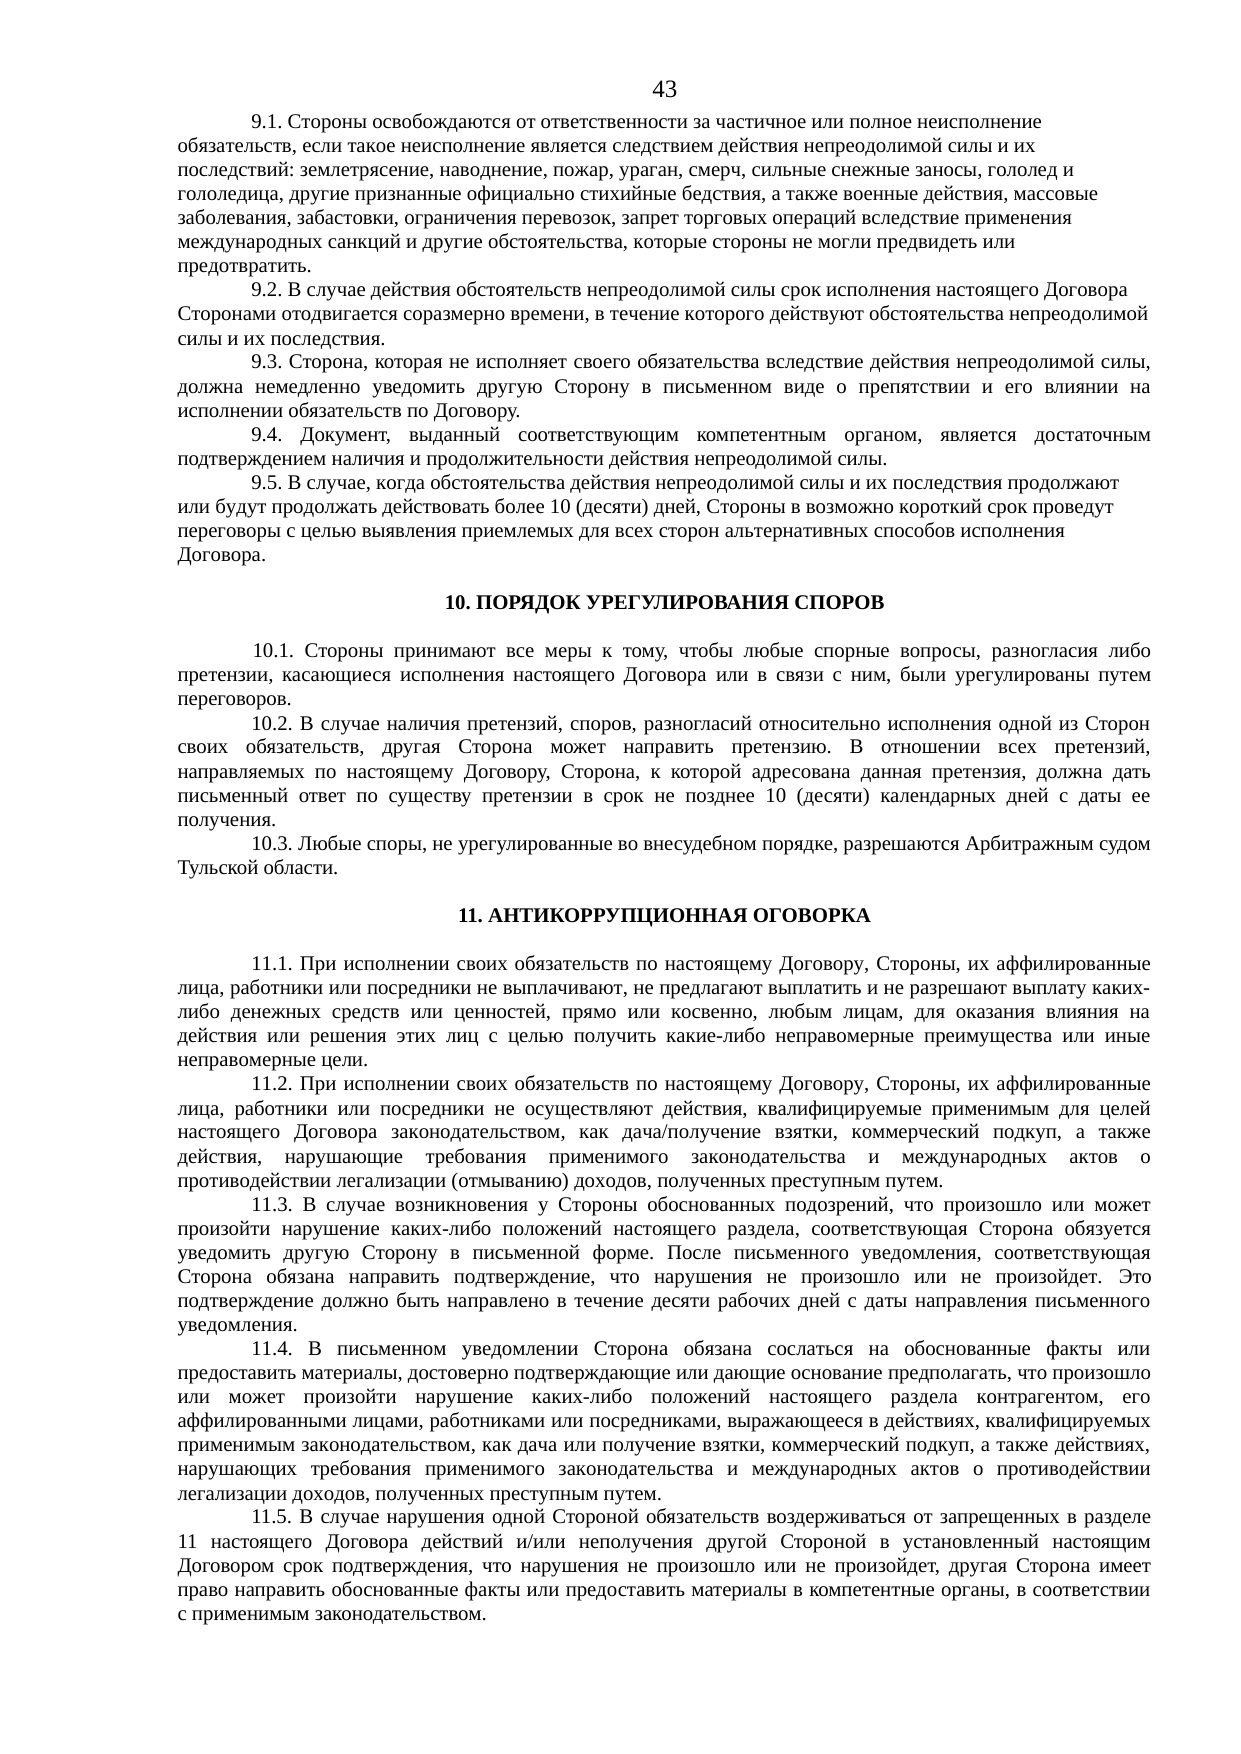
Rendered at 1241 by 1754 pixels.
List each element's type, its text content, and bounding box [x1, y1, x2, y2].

text 10. ПОРЯДОК УРЕГУЛИРОВАНИЯ СПОРОВ [177, 590, 1152, 614]
text 9.3. Сторона, которая не исполняет своего обязательства вследствие действия непреодолимой силы, должна немедленно уведомить другую Сторону в письменном виде о препятствии и его влиянии на исполнении обязательств по Договору. [177, 349, 1152, 422]
text 10.1. Стороны принимают все меры к тому, чтобы любые спорные вопросы, разногласия либо претензии, касающиеся исполнения настоящего Договора или в связи с ним, были урегулированы путем переговоров. [177, 638, 1152, 710]
text 9.4. Документ, выданный соответствующим компетентным органом, является достаточным подтверждением наличия и продолжительности действия непреодолимой силы. [177, 422, 1152, 470]
text 11.4. В письменном уведомлении Сторона обязана сослаться на обоснованные факты или предоставить материалы, достоверно подтверждающие или дающие основание предполагать, что произошло или может произойти нарушение каких-либо положений настоящего раздела контрагентом, его аффилированными лицами, работниками или посредниками, выражающееся в действиях, квалифицируемых применимым законодательством, как дача или получение взятки, коммерческий подкуп, а также действиях, нарушающих требования применимого законодательства и международных актов о противодействии легализации доходов, полученных преступным путем. [177, 1336, 1152, 1504]
text 9.2. В случае действия обстоятельств непреодолимой силы срок исполнения настоящего Договора Сторонами отодвигается соразмерно времени, в течение которого действуют обстоятельства непреодолимой силы и их последствия. [177, 277, 1152, 349]
text 11. АНТИКОРРУПЦИОННАЯ ОГОВОРКА [177, 903, 1152, 927]
text 11.1. При исполнении своих обязательств по настоящему Договору, Стороны, их аффилированные лица, работники или посредники не выплачивают, не предлагают выплатить и не разрешают выплату каких-либо денежных средств или ценностей, прямо или косвенно, любым лицам, для оказания влияния на действия или решения этих лиц с целью получить какие-либо неправомерные преимущества или иные неправомерные цели. [177, 951, 1152, 1071]
text 11.5. В случае нарушения одной Стороной обязательств воздерживаться от запрещенных в разделе 11 настоящего Договора действий и/или неполучения другой Стороной в установленный настоящим Договором срок подтверждения, что нарушения не произошло или не произойдет, другая Сторона имеет право направить обоснованные факты или предоставить материалы в компетентные органы, в соответствии с применимым законодательством. [177, 1504, 1152, 1625]
text 10.3. Любые споры, не урегулированные во внесудебном порядке, разрешаются Арбитражным судом Тульской области. [177, 831, 1152, 879]
text 11.2. При исполнении своих обязательств по настоящему Договору, Стороны, их аффилированные лица, работники или посредники не осуществляют действия, квалифицируемые применимым для целей настоящего Договора законодательством, как дача/получение взятки, коммерческий подкуп, а также действия, нарушающие требования применимого законодательства и международных актов о противодействии легализации (отмыванию) доходов, полученных преступным путем. [177, 1071, 1152, 1192]
text 9.1. Стороны освобождаются от ответственности за частичное или полное неисполнение обязательств, если такое неисполнение является следствием действия непреодолимой силы и их последствий: землетрясение, наводнение, пожар, ураган, смерч, сильные снежные заносы, гололед и гололедица, другие признанные официально стихийные бедствия, а также военные действия, массовые заболевания, забастовки, ограничения перевозок, запрет торговых операций вследствие применения международных санкций и другие обстоятельства, которые стороны не могли предвидеть или предотвратить. [177, 109, 1152, 277]
text 10.2. В случае наличия претензий, споров, разногласий относительно исполнения одной из Сторон своих обязательств, другая Сторона может направить претензию. В отношении всех претензий, направляемых по настоящему Договору, Сторона, к которой адресована данная претензия, должна дать письменный ответ по существу претензии в срок не позднее 10 (десяти) календарных дней с даты ее получения. [177, 710, 1152, 831]
text 11.3. В случае возникновения у Стороны обоснованных подозрений, что произошло или может произойти нарушение каких-либо положений настоящего раздела, соответствующая Сторона обязуется уведомить другую Сторону в письменной форме. После письменного уведомления, соответствующая Сторона обязана направить подтверждение, что нарушения не произошло или не произойдет. Это подтверждение должно быть направлено в течение десяти рабочих дней с даты направления письменного уведомления. [177, 1192, 1152, 1336]
text 9.5. В случае, когда обстоятельства действия непреодолимой силы и их последствия продолжают или будут продолжать действовать более 10 (десяти) дней, Стороны в возможно короткий срок проведут переговоры с целью выявления приемлемых для всех сторон альтернативных способов исполнения Договора. [177, 470, 1152, 566]
